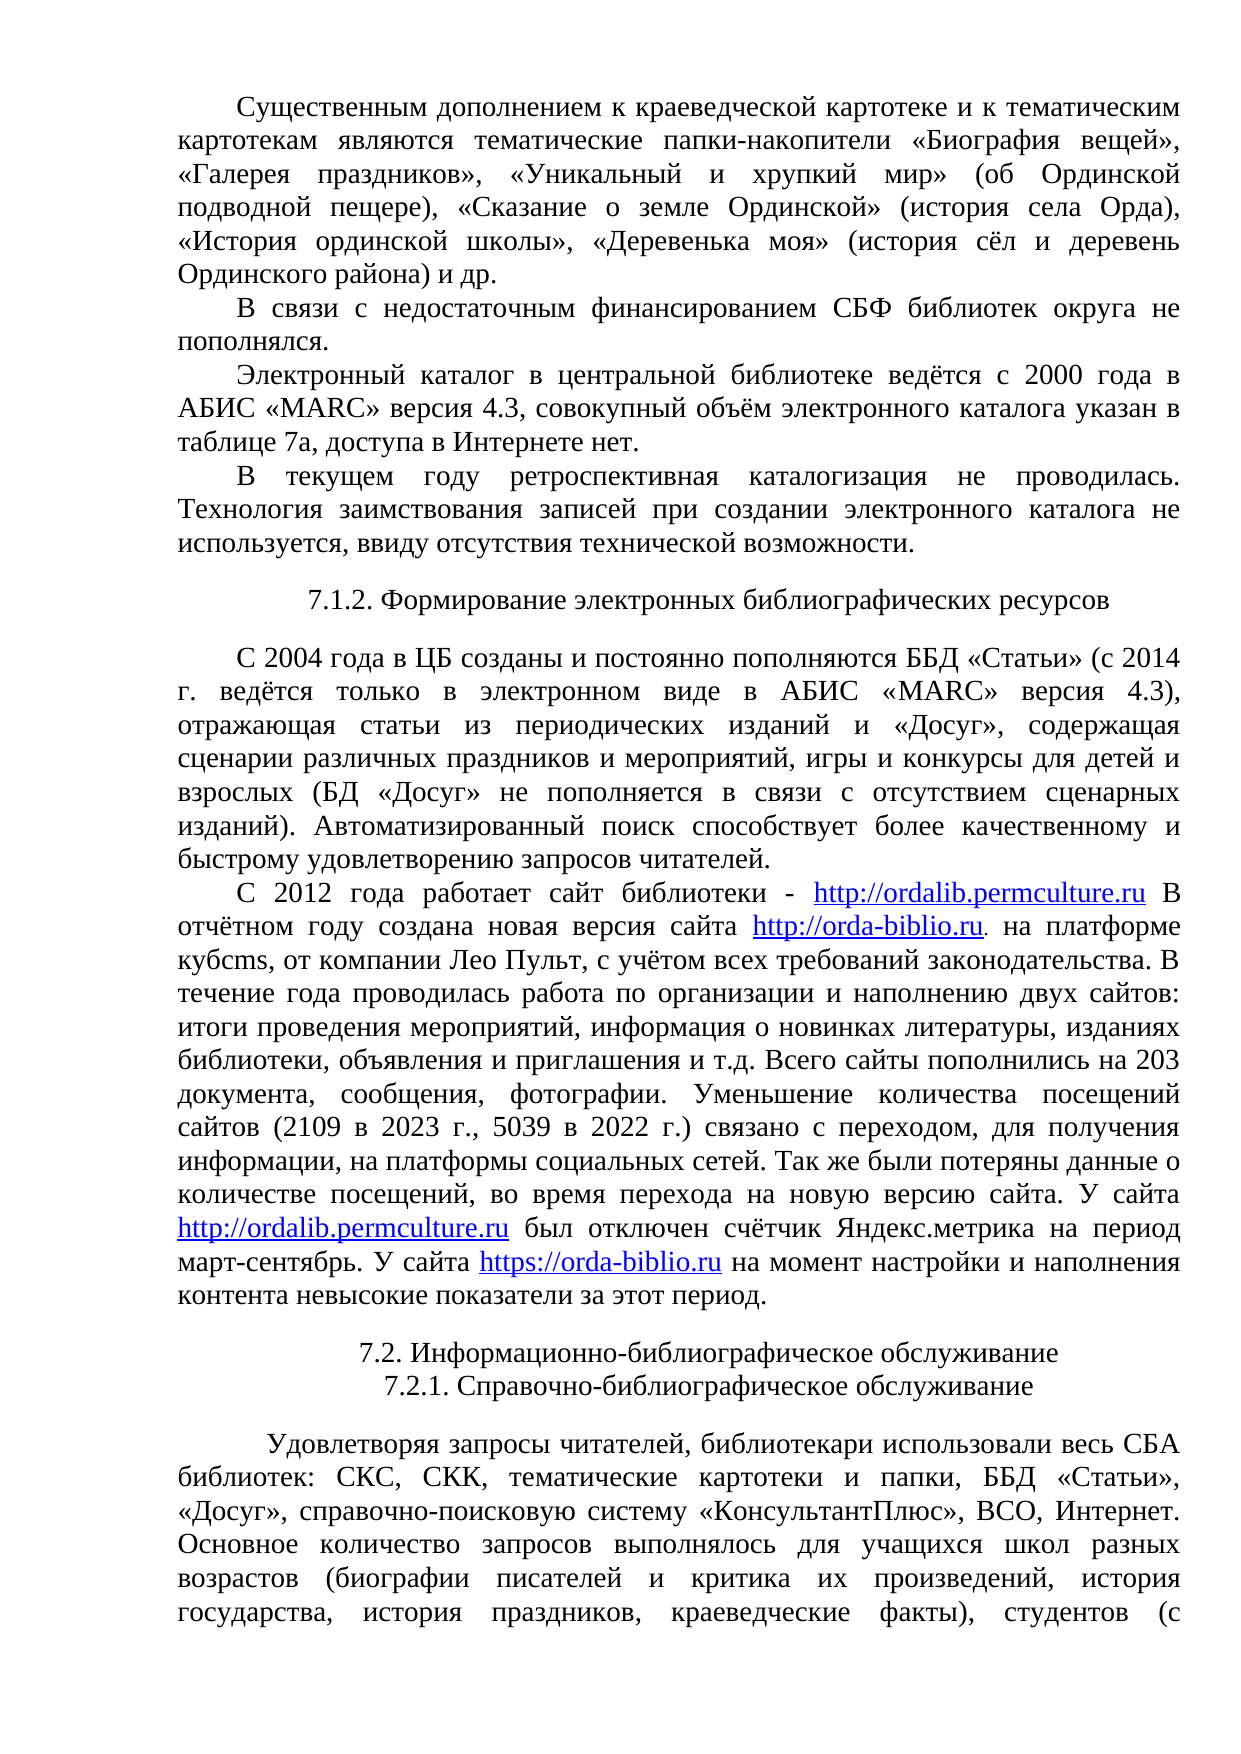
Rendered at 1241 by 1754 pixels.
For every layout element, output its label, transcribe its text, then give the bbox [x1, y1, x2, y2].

text 7.2.1. Справочно-библиографическое обслуживание [177, 1368, 1181, 1402]
text С 2004 года в ЦБ созданы и постоянно пополняются ББД «Статьи» (с 2014 г. ведётся только в электронном виде в АБИС «MARC» версия 4.3), отражающая статьи из периодических изданий и «Досуг», содержащая сценарии различных праздников и мероприятий, игры и конкурсы для детей и взрослых (БД «Досуг» не пополняется в связи с отсутствием сценарных изданий). Автоматизированный поиск способствует более качественному и быстрому удовлетворению запросов читателей. [177, 640, 1181, 875]
text 7.1.2. Формирование электронных библиографических ресурсов [177, 582, 1181, 616]
text В текущем году ретроспективная каталогизация не проводилась. Технология заимствования записей при создании электронного каталога не используется, ввиду отсутствия технической возможности. [177, 458, 1181, 558]
text 7.2. Информационно-библиографическое обслуживание [177, 1335, 1181, 1368]
text С 2012 года работает сайт библиотеки - http://ordalib.permculture.ru В отчётном году создана новая версия сайта http://orda-biblio.ru. на платформе кубcms, от компании Лео Пульт, с учётом всех требований законодательства. В течение года проводилась работа по организации и наполнению двух сайтов: итоги проведения мероприятий, информация о новинках литературы, изданиях библиотеки, объявления и приглашения и т.д. Всего сайты пополнились на 203 документа, сообщения, фотографии. Уменьшение количества посещений сайтов (2109 в 2023 г., 5039 в 2022 г.) связано с переходом, для получения информации, на платформы социальных сетей. Так же были потеряны данные о количестве посещений, во время перехода на новую версию сайта. У сайта http://ordalib.permculture.ru был отключен счётчик Яндекс.метрика на период март-сентябрь. У сайта https://orda-biblio.ru на момент настройки и наполнения контента невысокие показатели за этот период. [177, 875, 1181, 1311]
text В связи с недостаточным финансированием СБФ библиотек округа не пополнялся. [177, 290, 1181, 357]
text Электронный каталог в центральной библиотеке ведётся с 2000 года в АБИС «MARC» версия 4.3, совокупный объём электронного каталога указан в таблице 7а, доступа в Интернете нет. [177, 357, 1181, 458]
text Существенным дополнением к краеведческой картотеке и к тематическим картотекам являются тематические папки-накопители «Биография вещей», «Галерея праздников», «Уникальный и хрупкий мир» (об Ординской подводной пещере), «Сказание о земле Ординской» (история села Орда), «История ординской школы», «Деревенька моя» (история сёл и деревень Ординского района) и др. [177, 89, 1181, 290]
